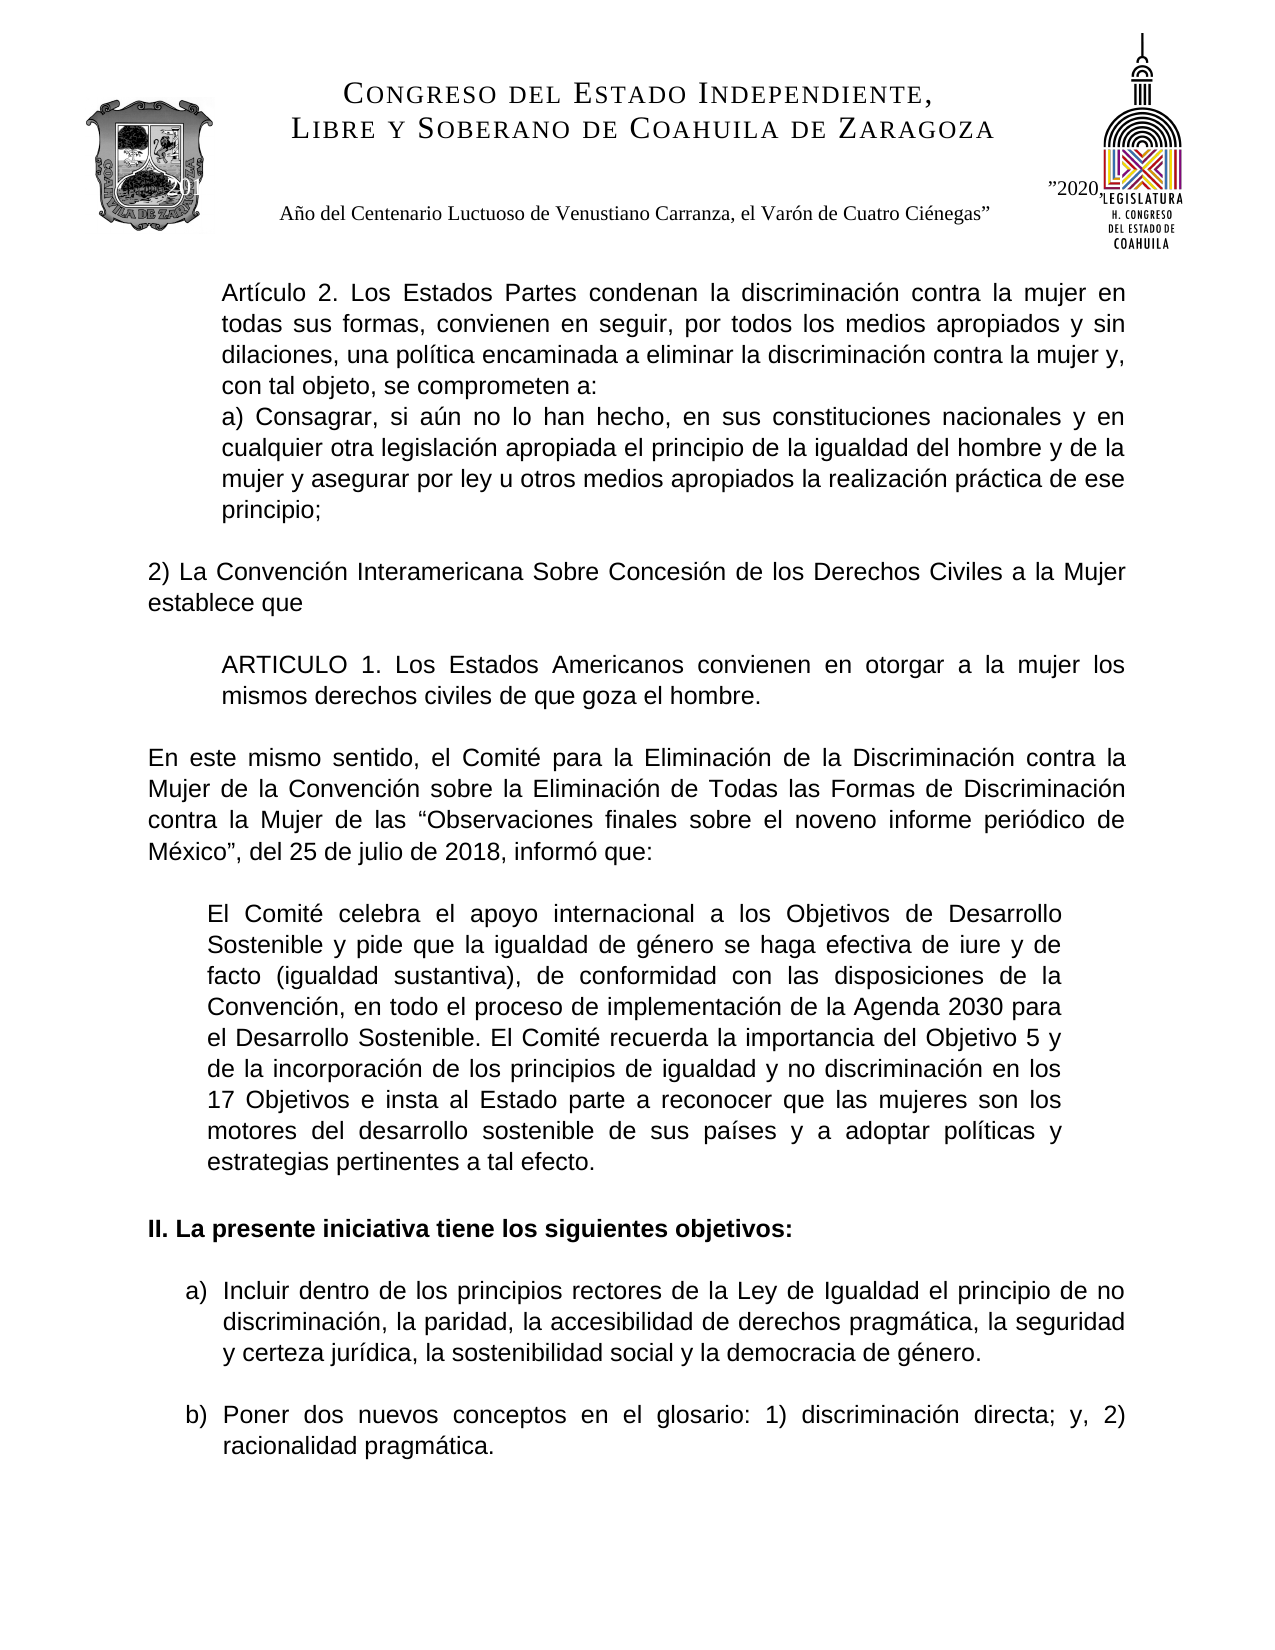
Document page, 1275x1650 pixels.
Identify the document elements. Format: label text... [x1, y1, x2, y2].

text El Comité celebra el apoyo internacional a los Objetivos de Desarrollo Sostenible y pide que la igualdad de género se haga efectiva de iure y de facto (igualdad sustantiva), de conformidad con las disposiciones de la Convención, en todo el proceso de implementación de la Agenda 2030 para el Desarrollo Sostenible. El Comité recuerda la importancia del Objetivo 5 y de la incorporación de los principios de igualdad y no discriminación en los 17 Objetivos e insta al Estado parte a reconocer que las mujeres son los motores del desarrollo sostenible de sus países y a adoptar políticas y estrategias pertinentes a tal efecto. [207, 898, 1063, 1176]
text ARTICULO 1. Los Estados Americanos convienen en otorgar a la mujer los mismos derechos civiles de que goza el hombre. [221, 650, 1127, 710]
list Poner dos nuevos conceptos en el glosario: 1) discriminación directa; y, 2) racionalidad pragmática. [185, 1400, 1127, 1460]
text Artículo 2. Los Estados Partes condenan la discriminación contra la mujer en todas sus formas, convienen en seguir, por todos los medios apropiados y sin dilaciones, una política encaminada a eliminar la discriminación contra la mujer y, con tal objeto, se comprometen a: [221, 278, 1127, 399]
text II. La presente iniciativa tiene los siguientes objetivos: [148, 1214, 1127, 1243]
text En este mismo sentido, el Comité para la Eliminación de la Discriminación contra la Mujer de la Convención sobre la Eliminación de Todas las Formas de Discriminación contra la Mujer de las “Observaciones finales sobre el noveno informe periódico de México”, del 25 de julio de 2018, informó que: [148, 743, 1127, 865]
text a) Consagrar, si aún no lo han hecho, en sus constituciones nacionales y en cualquier otra legislación apropiada el principio de la igualdad del hombre y de la mujer y asegurar por ley u otros medios apropiados la realización práctica de ese principio; [221, 402, 1127, 524]
list Incluir dentro de los principios rectores de la Ley de Igualdad el principio de no discriminación, la paridad, la accesibilidad de derechos pragmática, la seguridad y certeza jurídica, la sostenibilidad social y la democracia de género. [185, 1276, 1127, 1367]
picture [1103, 33, 1183, 249]
picture [84, 97, 215, 234]
text 2) La Convención Interamericana Sobre Concesión de los Derechos Civiles a la Mujer establece que [148, 557, 1127, 617]
